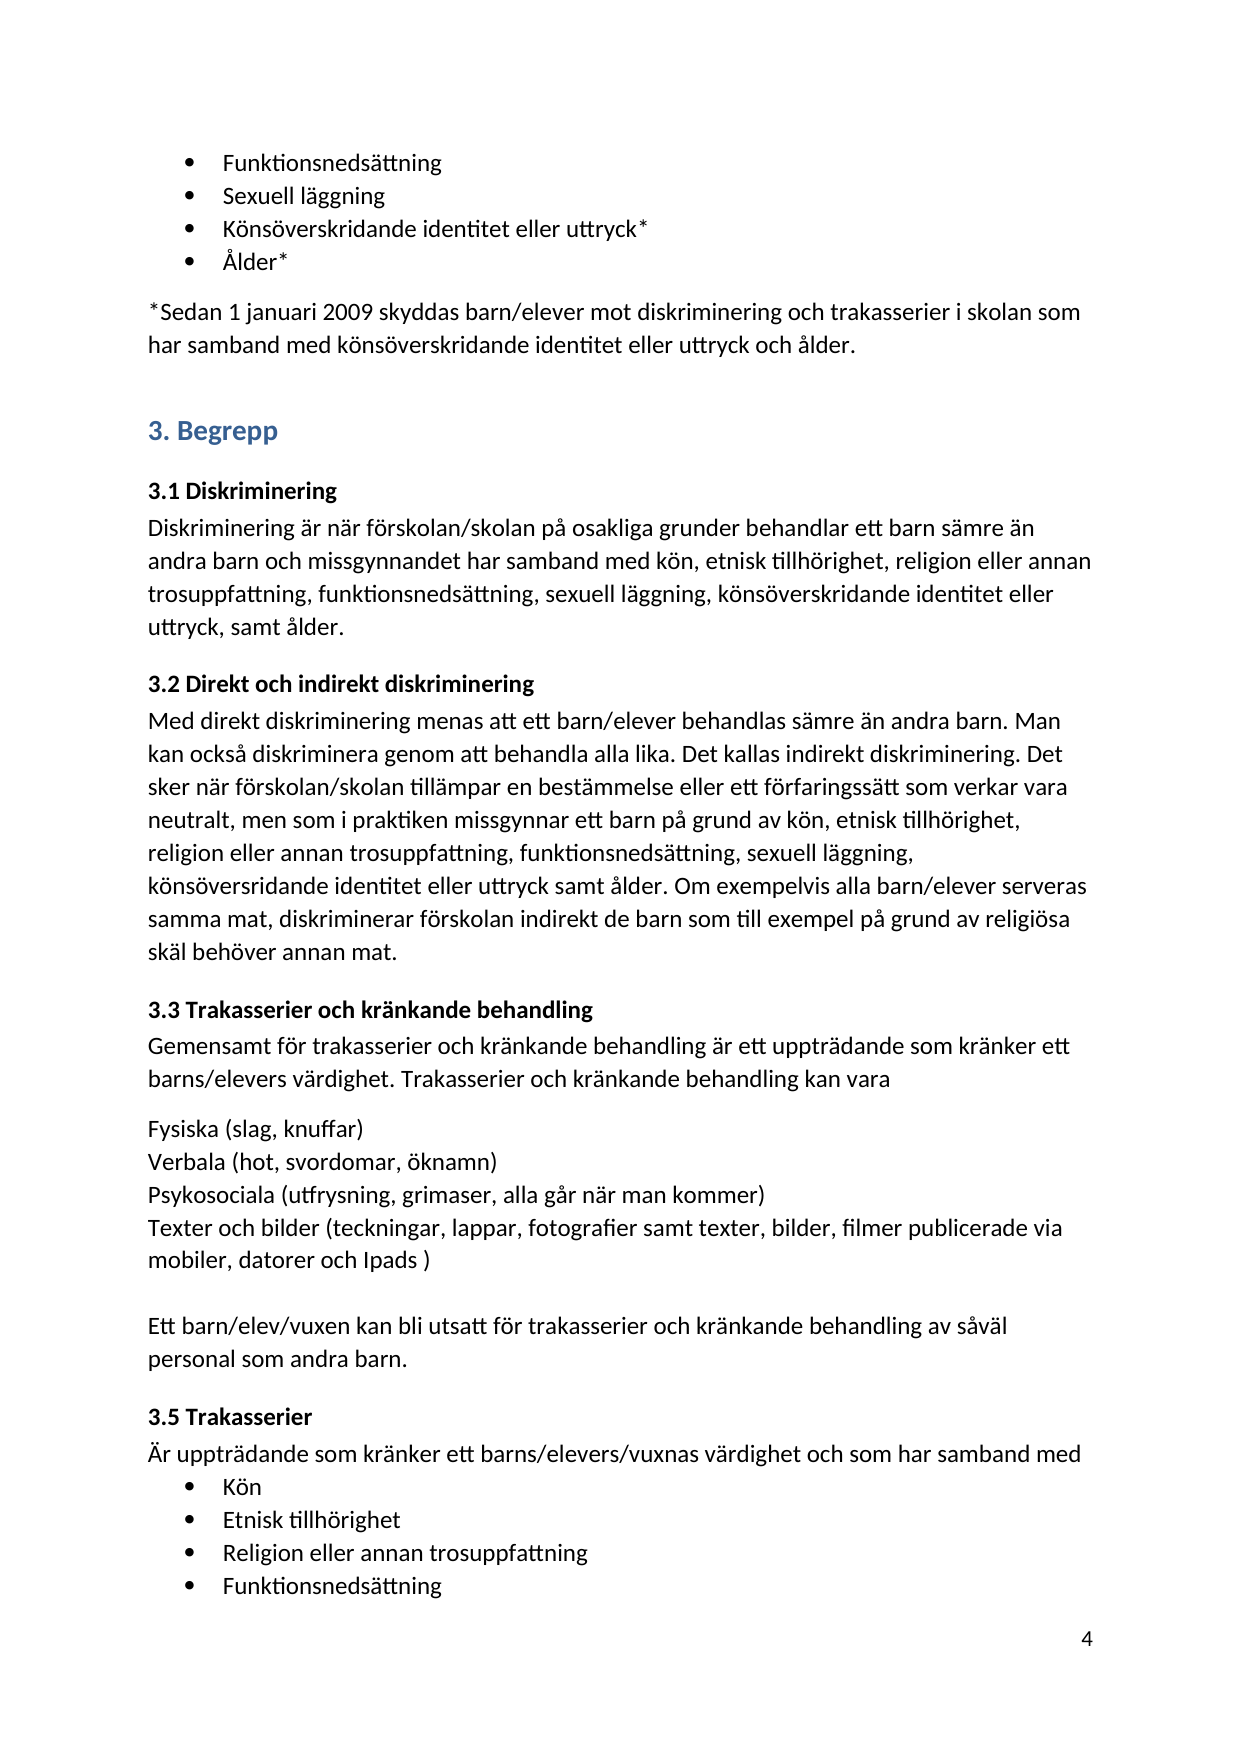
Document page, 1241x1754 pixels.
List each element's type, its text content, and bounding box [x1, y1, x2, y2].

list Etnisk tillhörighet [185, 1504, 1093, 1534]
list Funktionsnedsättning [185, 148, 1093, 178]
text Gemensamt för trakasserier och kränkande behandling är ett uppträdande som kränker ett barns/elevers värdighet. Trakasserier och kränkande behandling kan vara [148, 1031, 1093, 1094]
list Kön [185, 1471, 1093, 1502]
list Religion eller annan trosuppfattning [185, 1537, 1093, 1567]
text Verbala (hot, svordomar, öknamn) [148, 1146, 1093, 1176]
subtitle 3. Begrepp [148, 412, 1093, 447]
subtitle 3.3 Trakasserier och kränkande behandling [148, 994, 1093, 1024]
text Texter och bilder (teckningar, lappar, fotografier samt texter, bilder, filmer publicerade via mobiler, datorer och Ipads ) [148, 1212, 1093, 1275]
subtitle 3.5 Trakasserier [148, 1401, 1093, 1432]
text Fysiska (slag, knuffar) [148, 1113, 1093, 1143]
text Psykosociala (utfrysning, grimaser, alla går när man kommer) [148, 1179, 1093, 1209]
subtitle 3.2 Direkt och indirekt diskriminering [148, 669, 1093, 699]
list Könsöverskridande identitet eller uttryck* [185, 213, 1093, 244]
text Diskriminering är när förskolan/skolan på osakliga grunder behandlar ett barn sämre än andra barn och missgynnandet har samband med kön, etnisk tillhörighet, religion eller annan trosuppfattning, funktionsnedsättning, sexuell läggning, könsöverskridande identitet eller uttryck, samt ålder. [148, 512, 1093, 641]
text Med direkt diskriminering menas att ett barn/elever behandlas sämre än andra barn. Man kan också diskriminera genom att behandla alla lika. Det kallas indirekt diskriminering. Det sker när förskolan/skolan tillämpar en bestämmelse eller ett förfaringssätt som verkar vara neutralt, men som i praktiken missgynnar ett barn på grund av kön, etnisk tillhörighet, religion eller annan trosuppfattning, funktionsnedsättning, sexuell läggning, könsöversridande identitet eller uttryck samt ålder. Om exempelvis alla barn/elever serveras samma mat, diskriminerar förskolan indirekt de barn som till exempel på grund av religiösa skäl behöver annan mat. [148, 705, 1093, 966]
text Ett barn/elev/vuxen kan bli utsatt för trakasserier och kränkande behandling av såväl personal som andra barn. [148, 1311, 1093, 1374]
text Är uppträdande som kränker ett barns/elevers/vuxnas värdighet och som har samband med [148, 1438, 1093, 1469]
list Ålder* [185, 246, 1093, 277]
list Funktionsnedsättning [185, 1570, 1093, 1600]
subtitle 3.1 Diskriminering [148, 475, 1093, 506]
text *Sedan 1 januari 2009 skyddas barn/elever mot diskriminering och trakasserier i skolan som har samband med könsöverskridande identitet eller uttryck och ålder. [148, 296, 1093, 359]
list Sexuell läggning [185, 181, 1093, 211]
